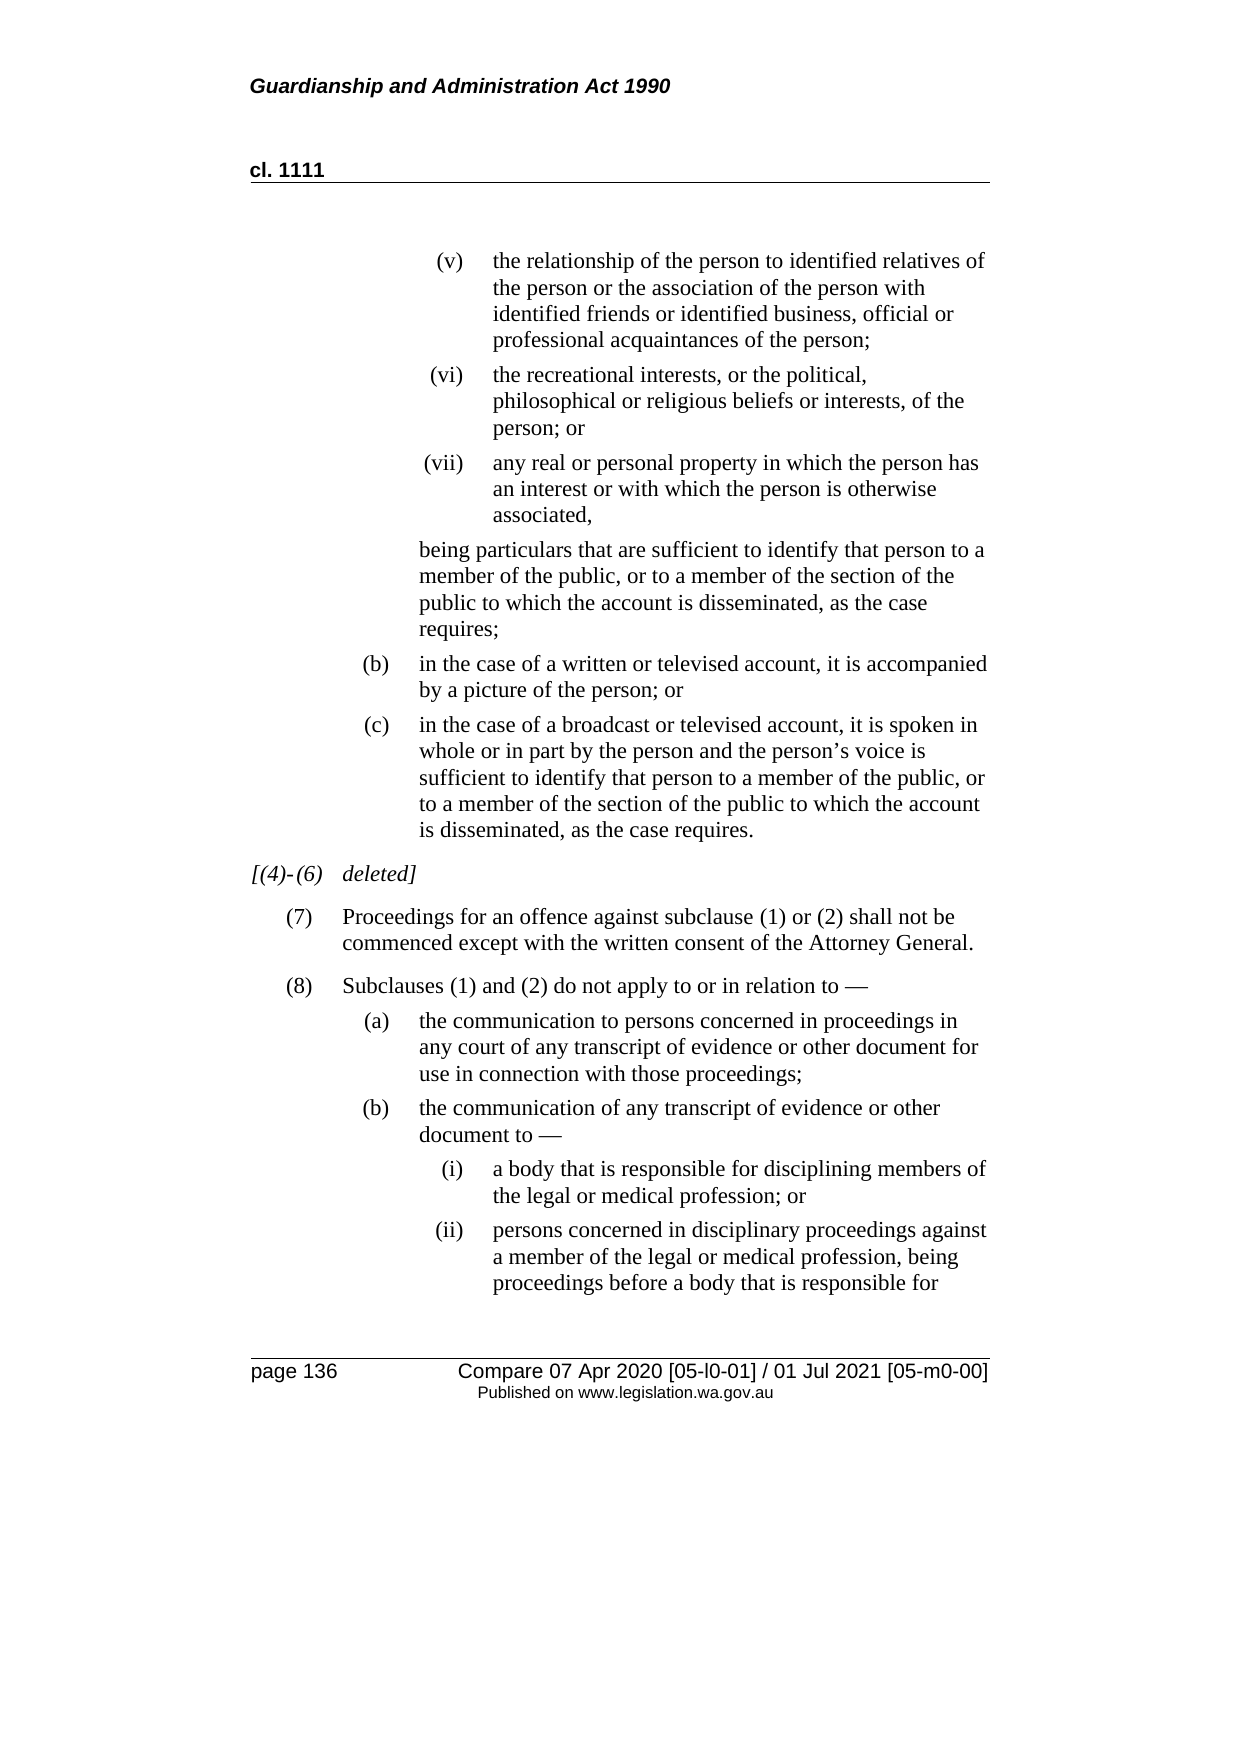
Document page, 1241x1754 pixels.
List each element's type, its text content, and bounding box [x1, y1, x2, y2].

text (i) a body that is responsible for disciplining members of the legal or medical profession; or [251, 1156, 990, 1208]
text (c) in the case of a broadcast or televised account, it is spoken in whole or in part by the person and the person’s voice is sufficient to identify that person to a member of the public, or to a member of the section of the public to which the account is disseminated, as the case requires. [251, 711, 990, 843]
text (7) Proceedings for an offence against subclause (1) or (2) shall not be commenced except with the written consent of the Attorney General. [251, 903, 990, 956]
text (a) the communication to persons concerned in proceedings in any court of any transcript of evidence or other document for use in connection with those proceedings; [251, 1007, 990, 1086]
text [251, 1217, 990, 1296]
text (v) the relationship of the person to identified relatives of the person or the association of the person with identified friends or identified business, official or professional acquaintances of the person; [251, 247, 990, 353]
text (8) Subclauses (1) and (2) do not apply to or in relation to — [251, 972, 990, 999]
text being particulars that are sufficient to identify that person to a member of the public, or to a member of the section of the public to which the account is disseminated, as the case requires; [251, 536, 990, 641]
text (vi) the recreational interests, or the political, philosophical or religious beliefs or interests, of the person; or [251, 361, 990, 440]
text [(4)-(6) deleted] [251, 859, 990, 886]
text (b) the communication of any transcript of evidence or other document to — [251, 1094, 990, 1147]
text (b) in the case of a written or televised account, it is accompanied by a picture of the person; or [251, 650, 990, 702]
text (vii) any real or personal property in which the person has an interest or with which the person is otherwise associated, [251, 449, 990, 528]
